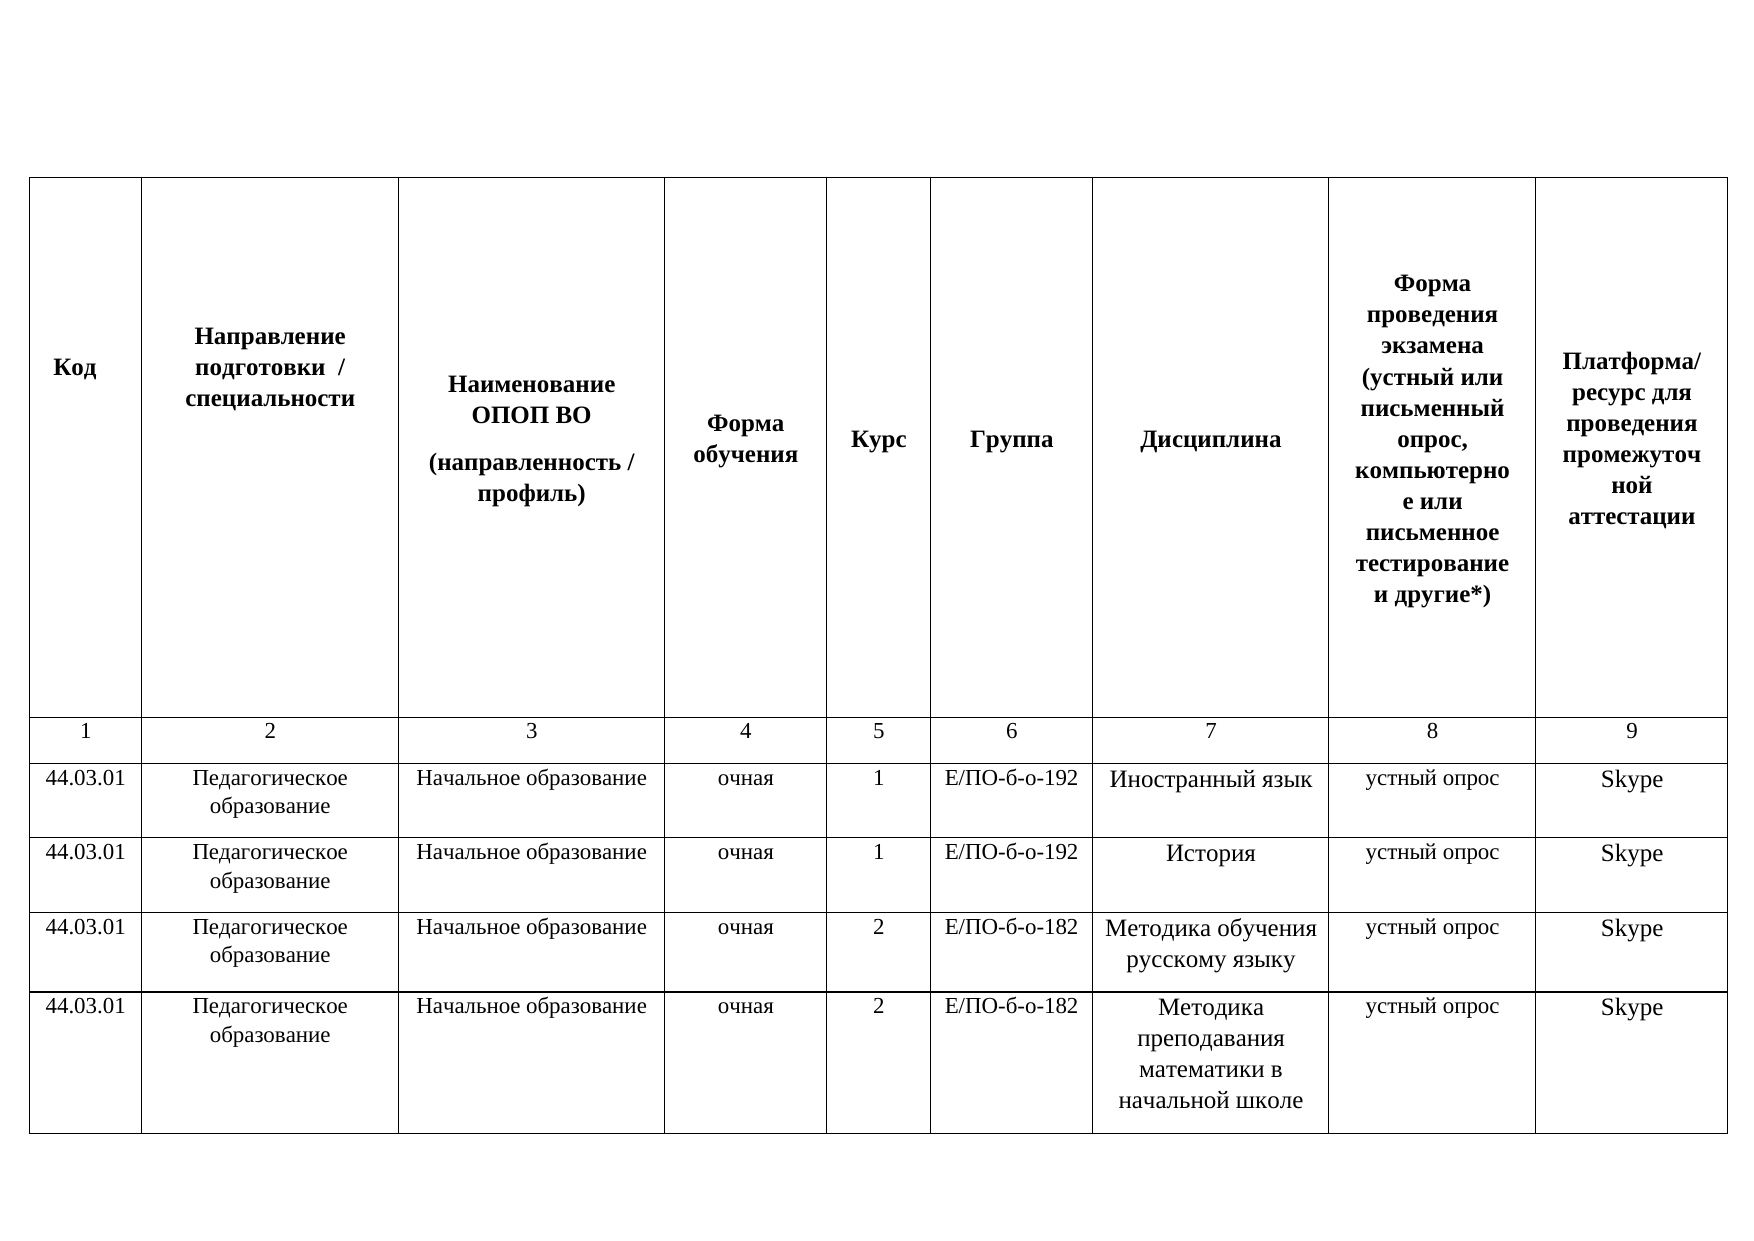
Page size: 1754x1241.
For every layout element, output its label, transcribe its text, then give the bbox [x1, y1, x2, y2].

table_cell 44.03.01 [30, 764, 141, 837]
table_header Наименование ОПОП ВО (направленность / профиль) [399, 178, 664, 717]
table_cell 7 [1093, 718, 1328, 763]
table_cell устный опрос [1329, 838, 1535, 912]
table_cell Методика преподавания математики в начальной школе [1093, 993, 1328, 1133]
table_cell 8 [1329, 718, 1535, 763]
table_cell Skype [1536, 764, 1727, 837]
table_header Платформа/ресурс для проведения промежуточной аттестации [1536, 178, 1727, 717]
table_cell Е/ПО-б-о-192 [931, 764, 1092, 837]
table_cell 1 [827, 764, 930, 837]
table_cell История [1093, 838, 1328, 912]
table_cell 2 [827, 993, 930, 1133]
table_cell 4 [665, 718, 826, 763]
table_cell Педагогическое образование [142, 764, 398, 837]
table_header Группа [931, 178, 1092, 717]
table_header Дисциплина [1093, 178, 1328, 717]
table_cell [142, 993, 398, 1133]
table_cell 3 [399, 718, 664, 763]
table_cell Методика обучения русскому языку [1093, 913, 1328, 991]
table_cell 1 [30, 718, 141, 763]
table_cell Е/ПО-б-о-192 [931, 838, 1092, 912]
table_cell 2 [142, 718, 398, 763]
table_cell устный опрос [1329, 993, 1535, 1133]
table_header Код [30, 178, 141, 717]
table_cell 1 [827, 838, 930, 912]
table_cell Начальное образование [399, 764, 664, 837]
table_header Форма обучения [665, 178, 826, 717]
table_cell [399, 993, 664, 1133]
table_header Курс [827, 178, 930, 717]
table_cell очная [665, 764, 826, 837]
table_cell Иностранный язык [1093, 764, 1328, 837]
table_cell 6 [931, 718, 1092, 763]
table_cell Е/ПО-б-о-182 [931, 993, 1092, 1133]
table_header Направление подготовки / специальности [142, 178, 398, 717]
table_cell очная [665, 838, 826, 912]
table_cell Педагогическое образование [142, 913, 398, 991]
table_cell Skype [1536, 993, 1727, 1133]
table_header Форма проведения экзамена (устный или письменный опрос, компьютерное или письменное тестирование и другие*) [1329, 178, 1535, 717]
table_cell 9 [1536, 718, 1727, 763]
table_cell устный опрос [1329, 913, 1535, 991]
table_cell устный опрос [1329, 764, 1535, 837]
table_cell Skype [1536, 838, 1727, 912]
table_cell 5 [827, 718, 930, 763]
table_cell 44.03.01 [30, 993, 141, 1133]
table_cell очная [665, 993, 826, 1133]
table_cell 44.03.01 [30, 913, 141, 991]
table_cell очная [665, 913, 826, 991]
table_cell 2 [827, 913, 930, 991]
table_cell Начальное образование [399, 913, 664, 991]
table_cell Е/ПО-б-о-182 [931, 913, 1092, 991]
table_cell Skype [1536, 913, 1727, 991]
table_cell 44.03.01 [30, 838, 141, 912]
table_cell Начальное образование [399, 838, 664, 912]
table_cell Педагогическое образование [142, 838, 398, 912]
